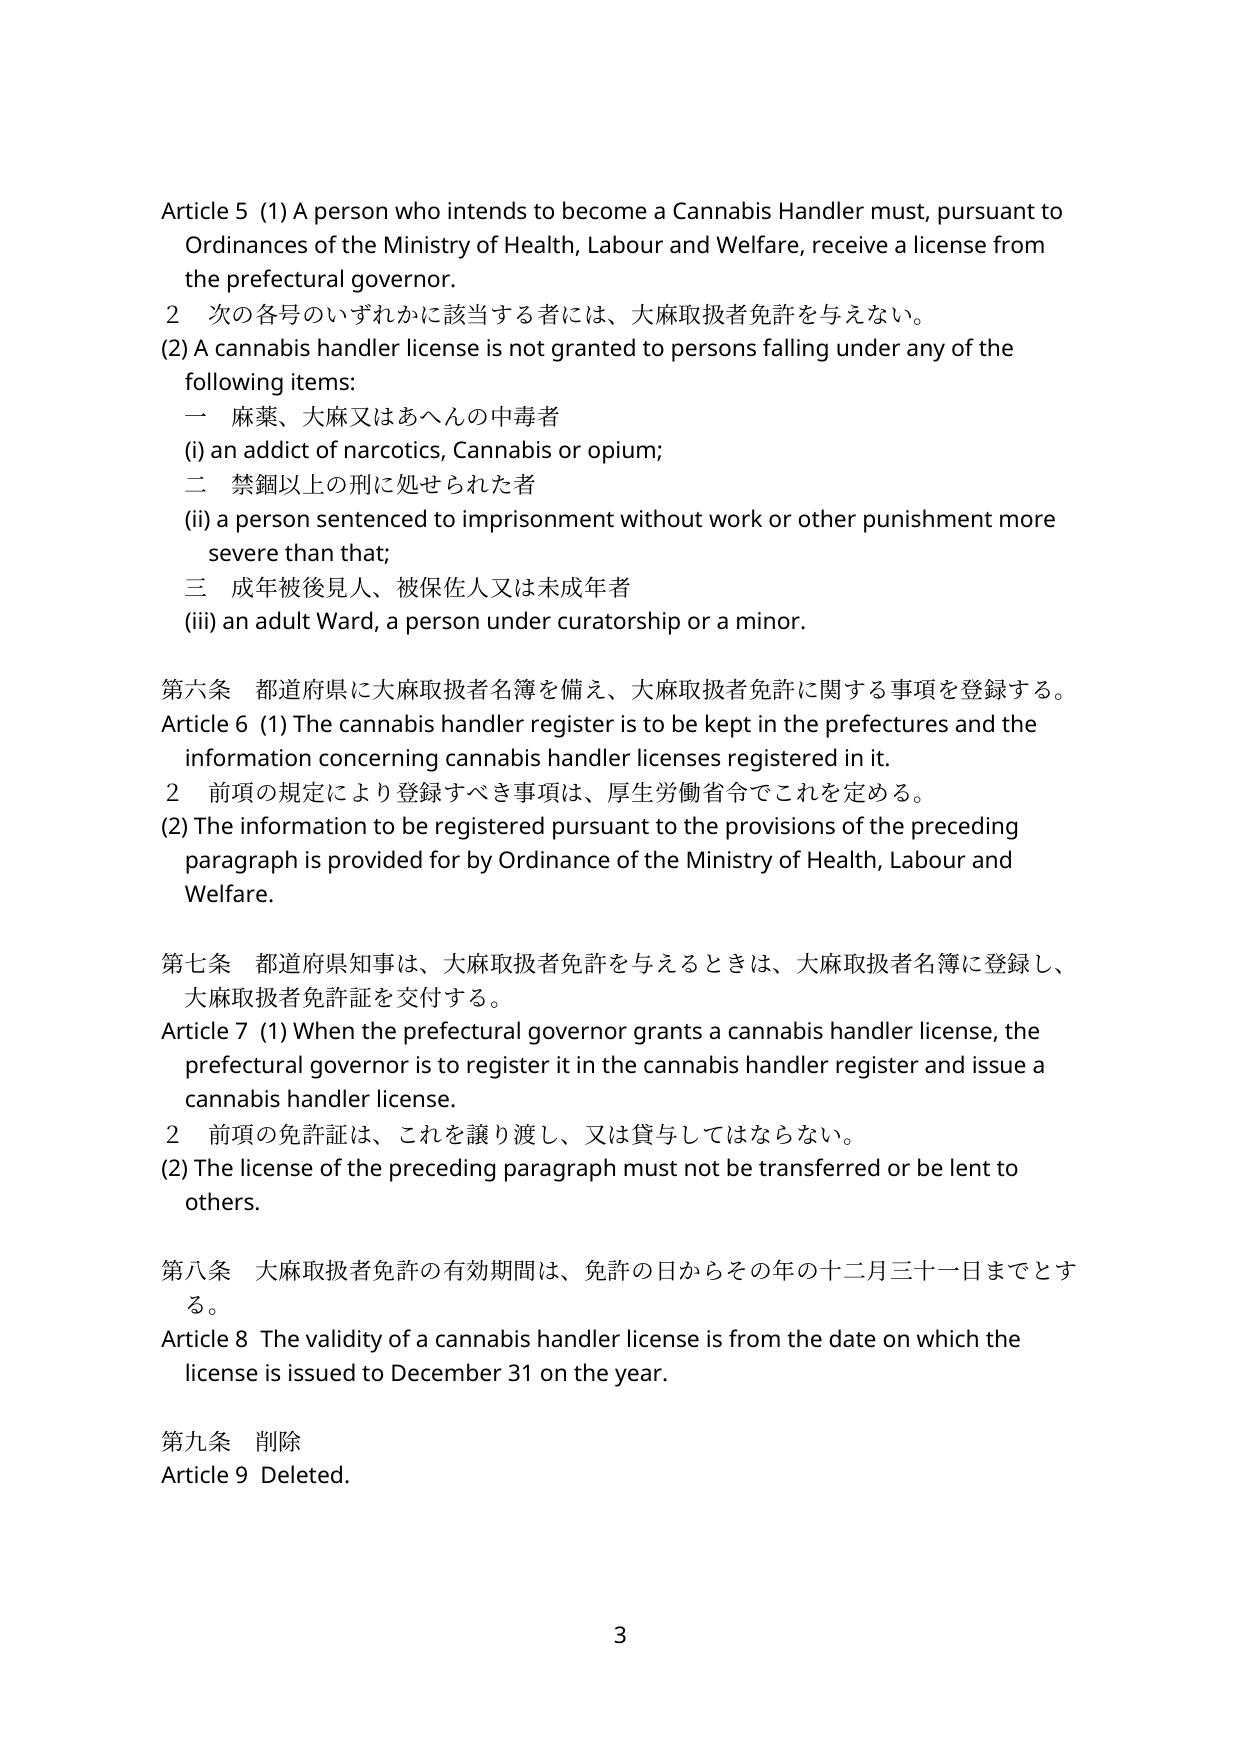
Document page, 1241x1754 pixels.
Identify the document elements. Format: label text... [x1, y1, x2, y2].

text Article 9 Deleted. [161, 1458, 1079, 1492]
text Article 8 The validity of a cannabis handler license is from the date on which the license is issued to December 31 on the year. [161, 1321, 1079, 1389]
text 一 麻薬、大麻又はあへんの中毒者 [184, 399, 1079, 433]
text (2) A cannabis handler license is not granted to persons falling under any of the following items: [161, 330, 1079, 399]
text (iii) an adult Ward, a person under curatorship or a minor. [184, 604, 1079, 638]
text Article 6 (1) The cannabis handler register is to be kept in the prefectures and the information concerning cannabis handler licenses registered in it. [161, 706, 1079, 774]
text (i) an addict of narcotics, Cannabis or opium; [184, 433, 1079, 467]
text 第七条 都道府県知事は、大麻取扱者免許を与えるときは、大麻取扱者名簿に登録し、大麻取扱者免許証を交付する。 [161, 945, 1079, 1014]
text 二 禁錮以上の刑に処せられた者 [184, 467, 1079, 501]
text 第八条 大麻取扱者免許の有効期間は、免許の日からその年の十二月三十一日までとする。 [161, 1253, 1079, 1321]
text Article 7 (1) When the prefectural governor grants a cannabis handler license, the prefectural governor is to register it in the cannabis handler register and issue a cannabis handler license. [161, 1014, 1079, 1116]
text (2) The license of the preceding paragraph must not be transferred or be lent to others. [161, 1150, 1079, 1219]
text ２ 次の各号のいずれかに該当する者には、大麻取扱者免許を与えない。 [161, 296, 1079, 330]
text (ii) a person sentenced to imprisonment without work or other punishment more severe than that; [184, 501, 1079, 569]
text (2) The information to be registered pursuant to the provisions of the preceding paragraph is provided for by Ordinance of the Ministry of Health, Labour and Welfare. [161, 809, 1079, 911]
text ２ 前項の規定により登録すべき事項は、厚生労働省令でこれを定める。 [161, 774, 1079, 809]
text 第六条 都道府県に大麻取扱者名簿を備え、大麻取扱者免許に関する事項を登録する。 [161, 672, 1079, 706]
text 第九条 削除 [161, 1424, 1079, 1458]
text 三 成年被後見人、被保佐人又は未成年者 [184, 569, 1079, 604]
text ２ 前項の免許証は、これを譲り渡し、又は貸与してはならない。 [161, 1116, 1079, 1150]
text Article 5 (1) A person who intends to become a Cannabis Handler must, pursuant to Ordinances of the Ministry of Health, Labour and Welfare, receive a license from the prefectural governor. [161, 194, 1079, 296]
